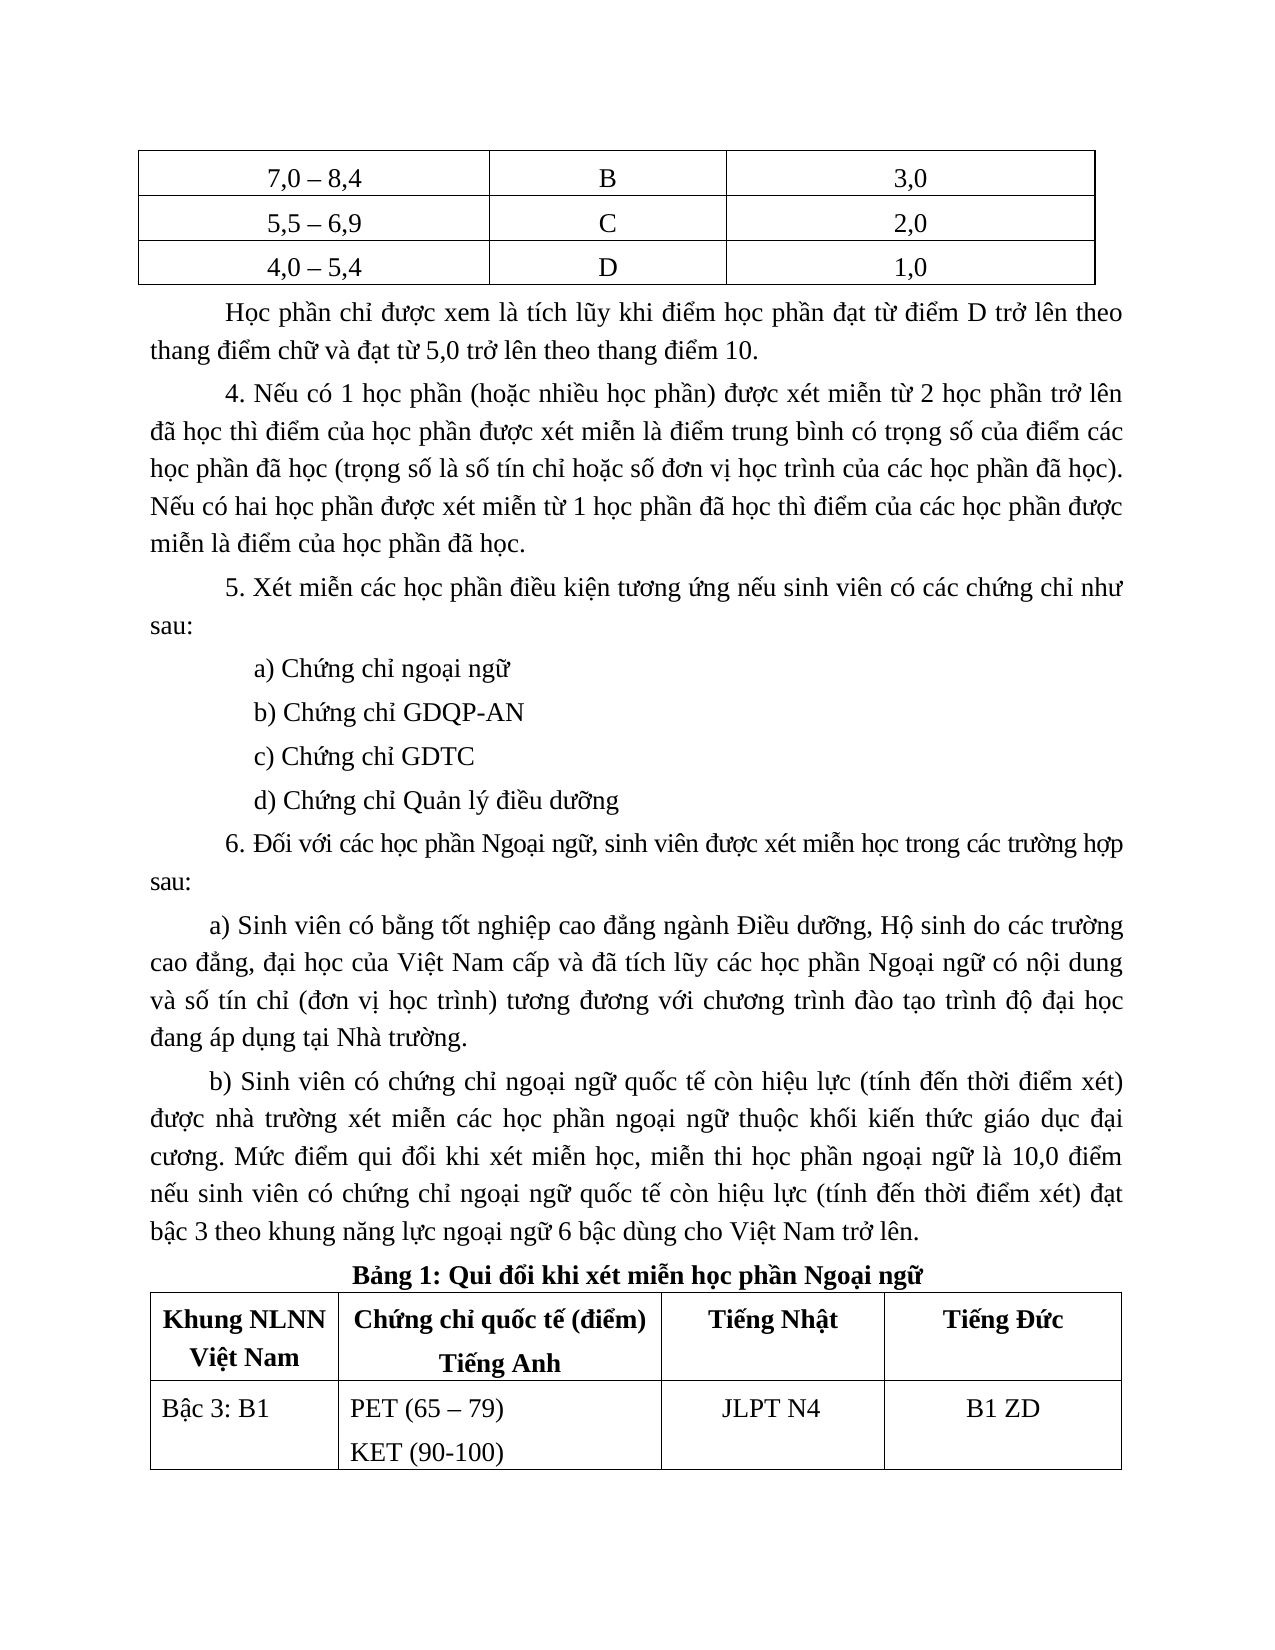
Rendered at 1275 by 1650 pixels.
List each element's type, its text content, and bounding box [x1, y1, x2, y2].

table_cell D [490, 241, 726, 284]
text Học phần chỉ được xem là tích lũy khi điểm học phần đạt từ điểm D trở lên theo thang điểm chữ và đạt từ 5,0 trở lên theo thang điểm 10. [150, 292, 1125, 367]
table_cell C [490, 196, 726, 239]
text a) Sinh viên có bằng tốt nghiệp cao đẳng ngành Điều dưỡng, Hộ sinh do các trường cao đẳng, đại học của Việt Nam cấp và đã tích lũy các học phần Ngoại ngữ có nội dung và số tín chỉ (đơn vị học trình) tương đương với chương trình đào tạo trình độ đại học đang áp dụng tại Nhà trường. [150, 904, 1125, 1054]
table_cell 7,0 – 8,4 [139, 151, 489, 195]
table_cell 4,0 – 5,4 [139, 241, 489, 284]
table_cell JLPT N4 [662, 1381, 884, 1469]
table_header Tiếng Nhật [662, 1293, 884, 1380]
table_cell 3,0 [727, 151, 1094, 195]
text b) Chứng chỉ GDQP-AN [150, 692, 1125, 729]
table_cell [339, 1381, 661, 1469]
text 4. Nếu có 1 học phần (hoặc nhiều học phần) được xét miễn từ 2 học phần trở lên đã học thì điểm của học phần được xét miễn là điểm trung bình có trọng số của điểm các học phần đã học (trọng số là số tín chỉ hoặc số đơn vị học trình của các học phần đã học). Nếu có hai học phần được xét miễn từ 1 học phần đã học thì điểm của các học phần được miễn là điểm của học phần đã học. [150, 373, 1125, 560]
table_cell 2,0 [727, 196, 1094, 239]
text Bảng 1: Qui đổi khi xét miễn học phần Ngoại ngữ [150, 1254, 1125, 1292]
table_cell 1,0 [727, 241, 1094, 284]
table_cell 5,5 – 6,9 [139, 196, 489, 239]
text 6. Đối với các học phần Ngoại ngữ, sinh viên được xét miễn học trong các trường hợp sau: [150, 823, 1125, 898]
text c) Chứng chỉ GDTC [150, 735, 1125, 773]
table_header Chứng chỉ quốc tế (điểm) Tiếng Anh [339, 1293, 661, 1380]
table_header Khung NLNN Việt Nam [151, 1293, 338, 1380]
table_header Tiếng Đức [885, 1293, 1121, 1380]
table_cell B [490, 151, 726, 195]
table_cell B1 ZD [885, 1381, 1121, 1469]
table_cell Bậc 3: B1 [151, 1381, 338, 1469]
text d) Chứng chỉ Quản lý điều dưỡng [150, 779, 1125, 817]
text a) Chứng chỉ ngoại ngữ [150, 648, 1125, 685]
text 5. Xét miễn các học phần điều kiện tương ứng nếu sinh viên có các chứng chỉ như sau: [150, 567, 1125, 642]
text b) Sinh viên có chứng chỉ ngoại ngữ quốc tế còn hiệu lực (tính đến thời điểm xét) được nhà trường xét miễn các học phần ngoại ngữ thuộc khối kiến thức giáo dục đại cương. Mức điểm qui đổi khi xét miễn học, miễn thi học phần ngoại ngữ là 10,0 điểm nếu sinh viên có chứng chỉ ngoại ngữ quốc tế còn hiệu lực (tính đến thời điểm xét) đạt bậc 3 theo khung năng lực ngoại ngữ 6 bậc dùng cho Việt Nam trở lên. [150, 1060, 1125, 1248]
